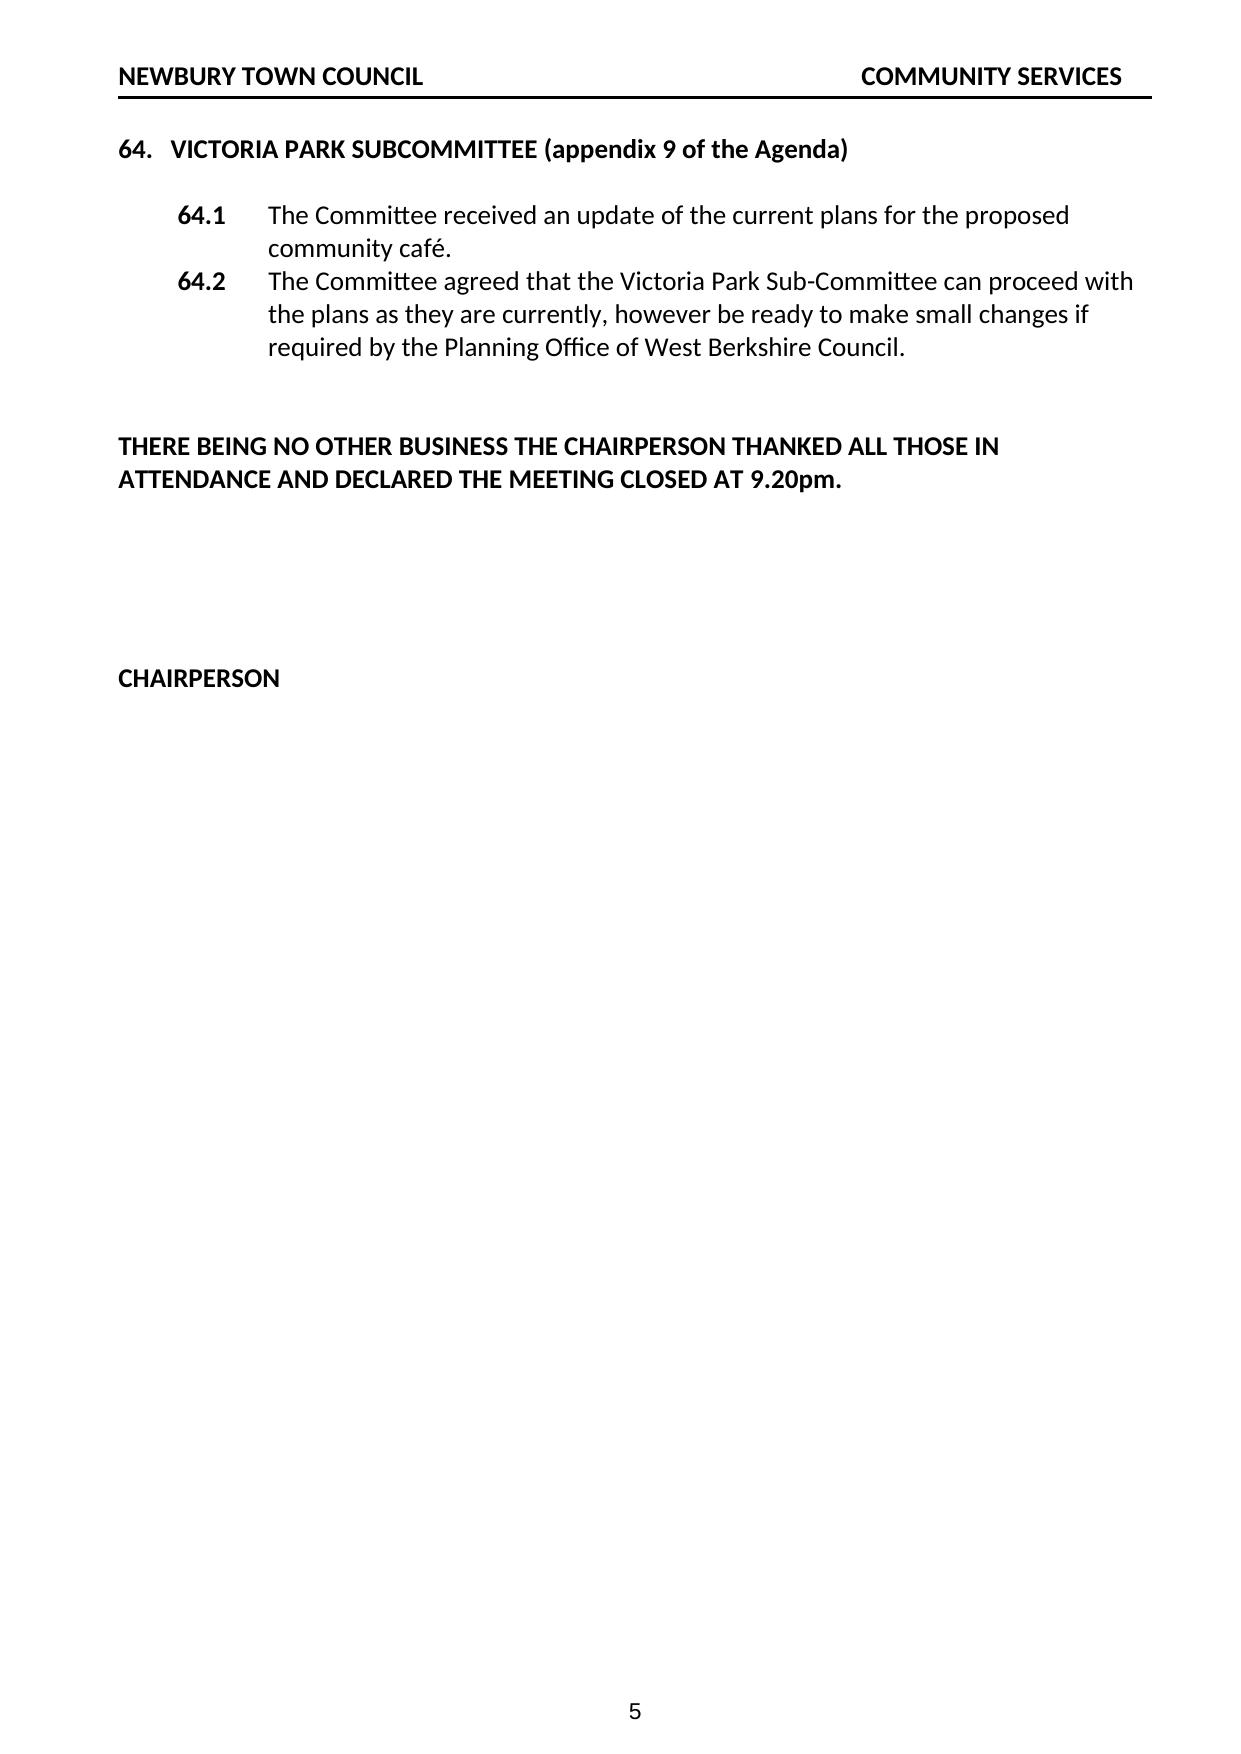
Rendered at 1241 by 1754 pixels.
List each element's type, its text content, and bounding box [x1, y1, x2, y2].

subtitle 64.1 The Committee received an update of the current plans for the proposed community café. [177, 198, 1152, 264]
list VICTORIA PARK SUBCOMMITTEE (appendix 9 of the Agenda) [118, 132, 1152, 165]
text CHAIRPERSON [118, 661, 1152, 694]
text THERE BEING NO OTHER BUSINESS THE CHAIRPERSON THANKED ALL THOSE IN ATTENDANCE AND DECLARED THE MEETING CLOSED AT 9.20pm. [118, 429, 1152, 496]
text 64.2 The Committee agreed that the Victoria Park Sub-Committee can proceed with the plans as they are currently, however be ready to make small changes if required by the Planning Office of West Berkshire Council. [177, 264, 1152, 363]
